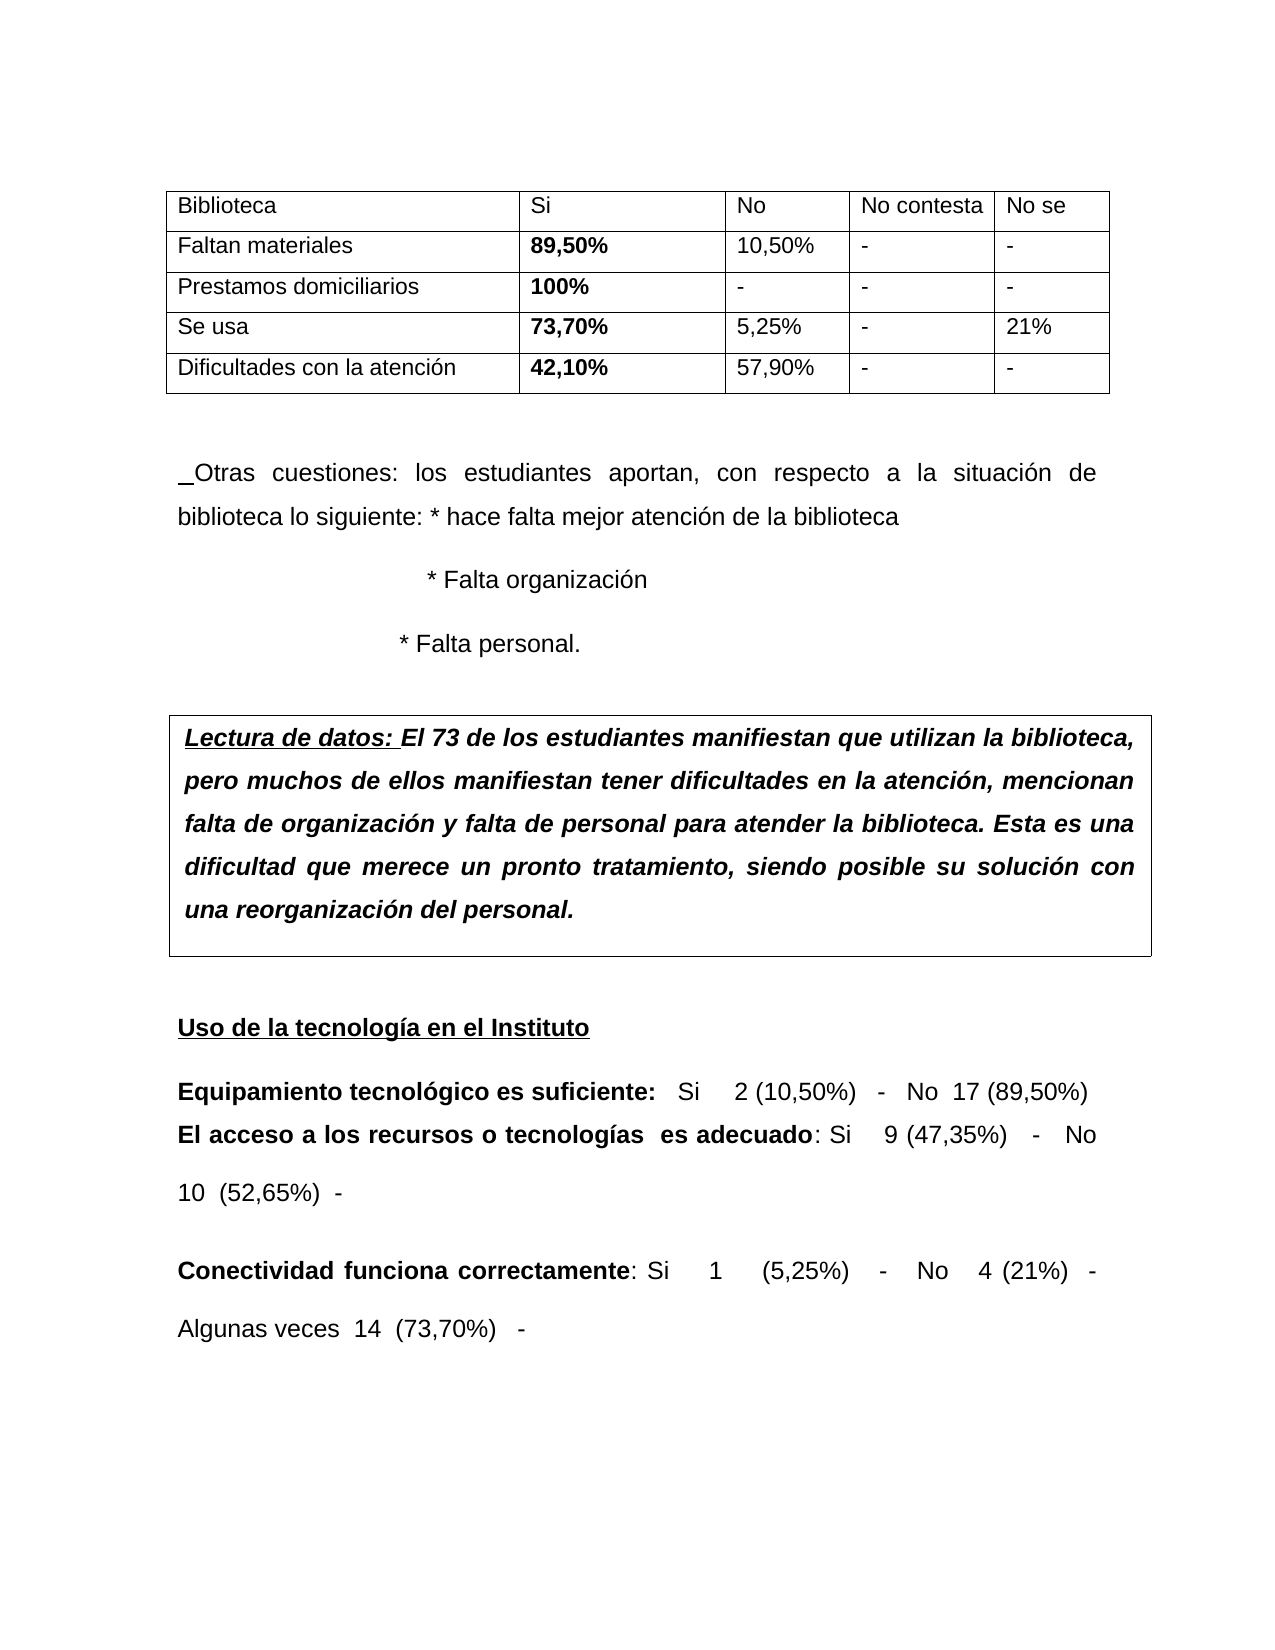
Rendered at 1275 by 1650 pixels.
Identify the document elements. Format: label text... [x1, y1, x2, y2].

table_cell 100% [520, 273, 725, 312]
text Conectividad funciona correctamente: Si 1 (5,25%) - No 4 (21%) - Algunas veces 14 (73,70%) - [177, 1256, 1098, 1342]
table_header Biblioteca [167, 192, 519, 231]
table_cell Dificultades con la atención [167, 354, 519, 393]
table_cell - [995, 273, 1109, 312]
table_cell - [850, 354, 994, 393]
text * Falta personal. [177, 629, 1098, 658]
table_cell 5,25% [726, 313, 849, 353]
table_header No [726, 192, 849, 231]
text Uso de la tecnología en el Instituto [177, 1013, 1098, 1042]
table_cell 21% [995, 313, 1109, 353]
table_header No contesta [850, 192, 994, 231]
table_cell - [995, 354, 1109, 393]
text * Falta organización [177, 565, 1098, 594]
table_header Si [520, 192, 725, 231]
table_cell 42,10% [520, 354, 725, 393]
text Otras cuestiones: los estudiantes aportan, con respecto a la situación de biblioteca lo siguiente: * hace falta mejor atención de la biblioteca [177, 458, 1098, 530]
table_cell - [726, 273, 849, 312]
text El acceso a los recursos o tecnologías es adecuado: Si 9 (47,35%) - No 10 (52,65%) - [177, 1120, 1098, 1206]
table_cell 89,50% [520, 232, 725, 272]
table_cell 10,50% [726, 232, 849, 272]
table_cell - [850, 273, 994, 312]
table_cell Prestamos domiciliarios [167, 273, 519, 312]
table_cell Faltan materiales [167, 232, 519, 272]
table_cell - [850, 232, 994, 272]
table_cell - [995, 232, 1109, 272]
table_cell Se usa [167, 313, 519, 353]
table_cell - [850, 313, 994, 353]
table_header No se [995, 192, 1109, 231]
table_cell 57,90% [726, 354, 849, 393]
text Equipamiento tecnológico es suficiente: Si 2 (10,50%) - No 17 (89,50%) [177, 1077, 1098, 1106]
table_cell 73,70% [520, 313, 725, 353]
